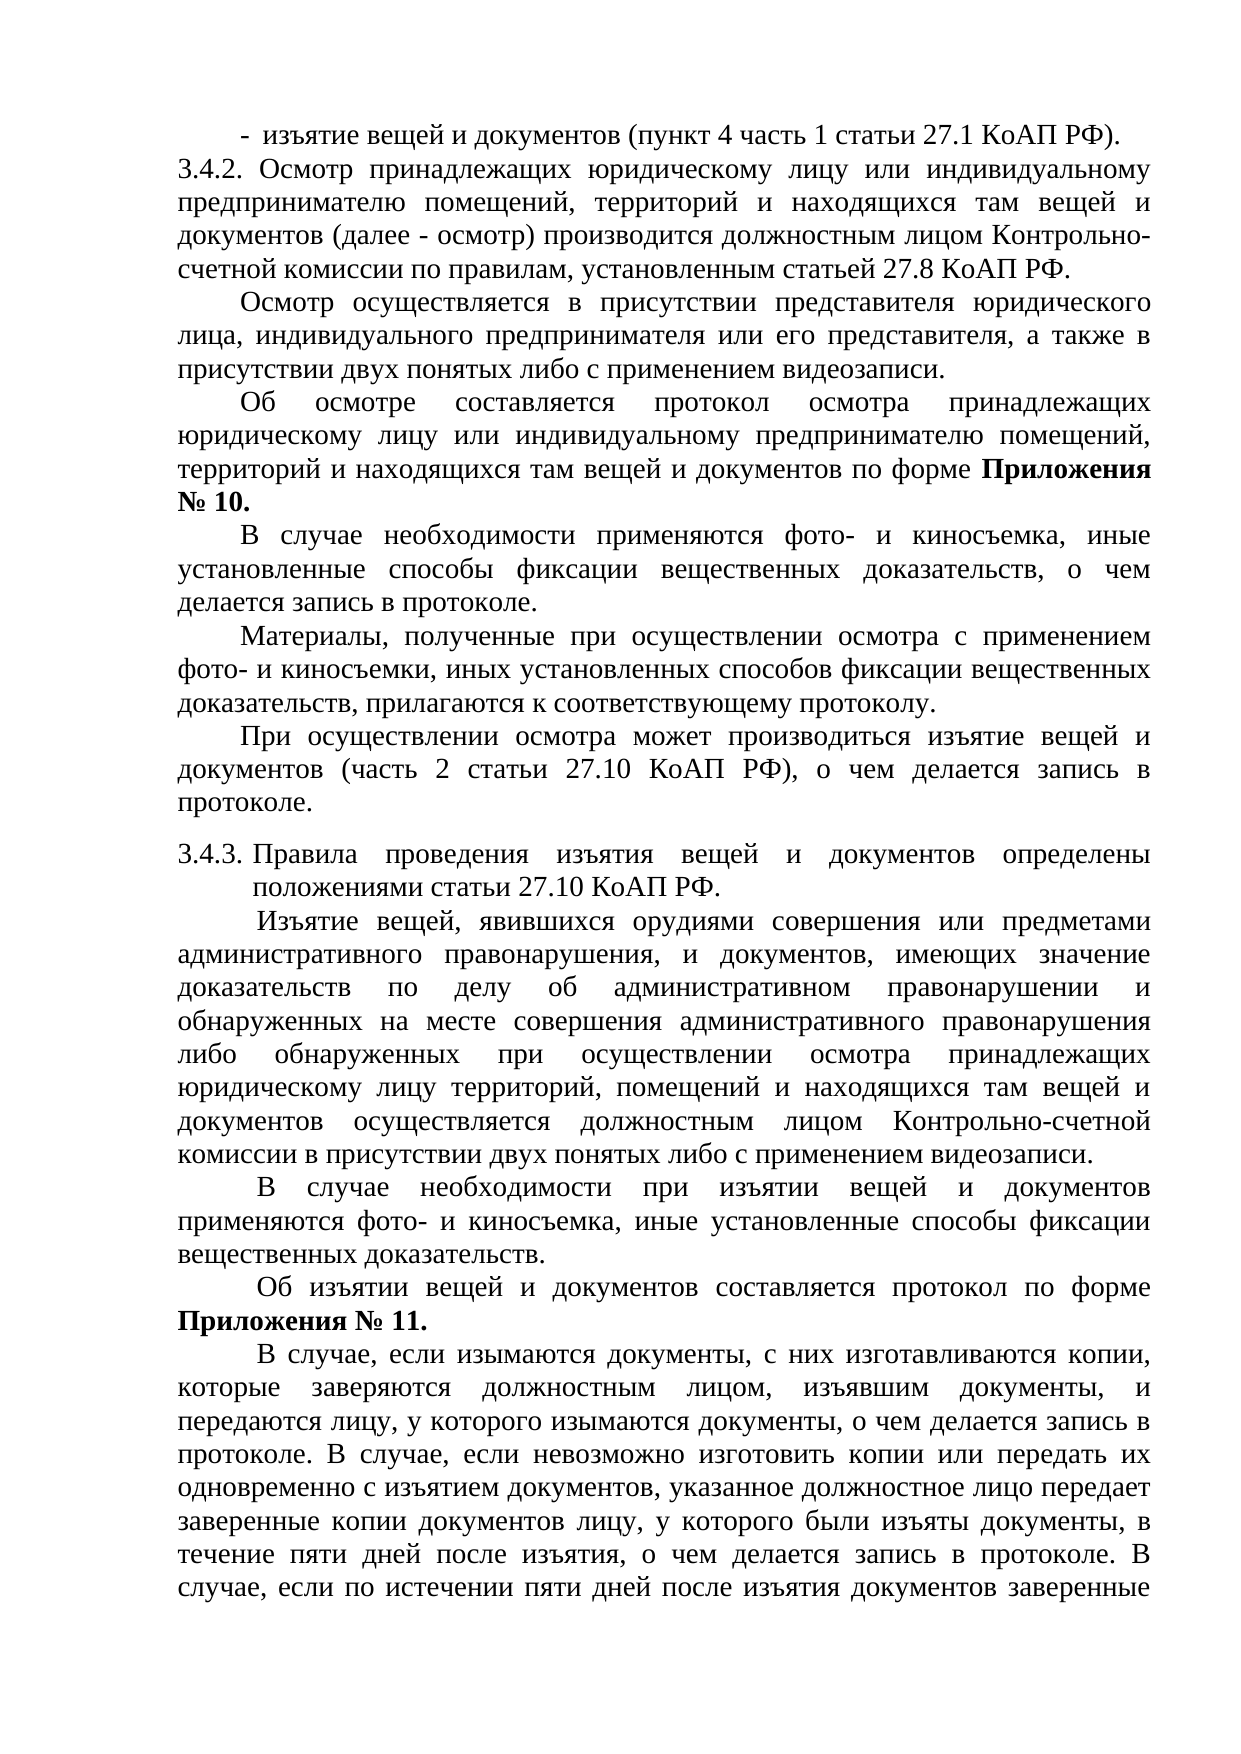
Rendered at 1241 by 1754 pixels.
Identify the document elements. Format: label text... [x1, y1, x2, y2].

list Правила проведения изъятия вещей и документов определены положениями статьи 27.10 КоАП РФ. [177, 837, 1152, 903]
text Об осмотре составляется протокол осмотра принадлежащих юридическому лицу или индивидуальному предпринимателю помещений, территорий и находящихся там вещей и документов по форме Приложения № 10. [177, 385, 1152, 518]
text Осмотр осуществляется в присутствии представителя юридического лица, индивидуального предпринимателя или его представителя, а также в присутствии двух понятых либо с применением видеозаписи. [177, 285, 1152, 385]
text В случае необходимости применяются фото- и киносъемка, иные установленные способы фиксации вещественных доказательств, о чем делается запись в протоколе. [177, 518, 1152, 618]
text При осуществлении осмотра может производиться изъятие вещей и документов (часть 2 статьи 27.10 КоАП РФ), о чем делается запись в протоколе. [177, 719, 1152, 818]
text Материалы, полученные при осуществлении осмотра с применением фото- и киносъемки, иных установленных способов фиксации вещественных доказательств, прилагаются к соответствующему протоколу. [177, 618, 1152, 719]
text 3.4.2. Осмотр принадлежащих юридическому лицу или индивидуальному предпринимателю помещений, территорий и находящихся там вещей и документов (далее - осмотр) производится должностным лицом Контрольно-счетной комиссии по правилам, установленным статьей 27.8 КоАП РФ. [177, 151, 1152, 285]
text Изъятие вещей, явившихся орудиями совершения или предметами административного правонарушения, и документов, имеющих значение доказательств по делу об административном правонарушении и обнаруженных на месте совершения административного правонарушения либо обнаруженных при осуществлении осмотра принадлежащих юридическому лицу территорий, помещений и находящихся там вещей и документов осуществляется должностным лицом Контрольно-счетной комиссии в присутствии двух понятых либо с применением видеозаписи. [177, 903, 1152, 1170]
list изъятие вещей и документов (пункт 4 часть 1 статьи 27.1 КоАП РФ). [177, 118, 1152, 151]
text В случае необходимости при изъятии вещей и документов применяются фото- и киносъемка, иные установленные способы фиксации вещественных доказательств. [177, 1170, 1152, 1270]
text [177, 1337, 1152, 1603]
text Об изъятии вещей и документов составляется протокол по форме Приложения № 11. [177, 1270, 1152, 1337]
